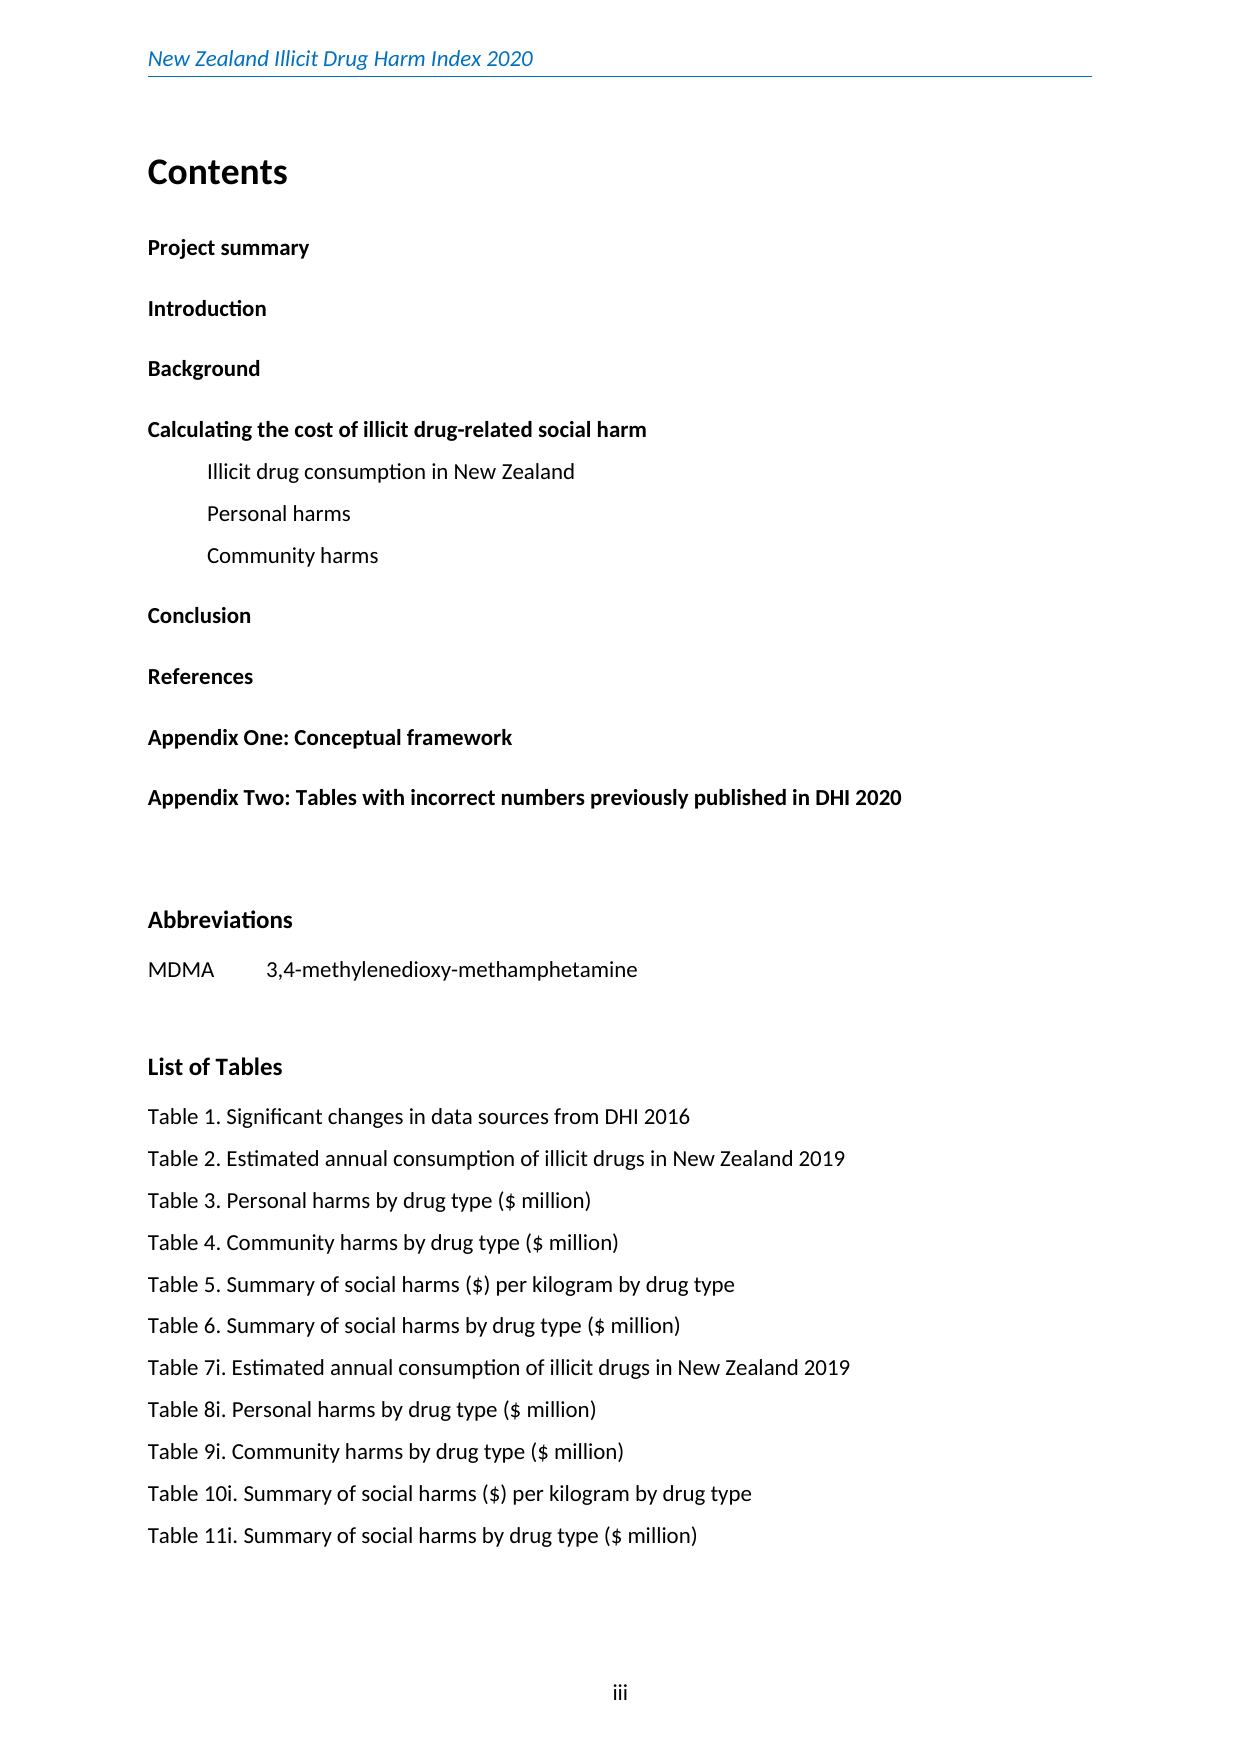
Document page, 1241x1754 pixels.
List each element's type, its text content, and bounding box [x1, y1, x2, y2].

text Project summary 1 [148, 233, 1033, 261]
text Calculating the cost of illicit drug-related social harm 5 [148, 415, 1033, 443]
text Table 8i. Personal harms by drug type ($ million) 16 [148, 1395, 1033, 1423]
text Contents [148, 148, 1092, 193]
text Personal harms 6 [207, 499, 1033, 527]
text Table 9i. Community harms by drug type ($ million) 16 [148, 1437, 1033, 1465]
text Table 2. Estimated annual consumption of illicit drugs in New Zealand 2019 5 [148, 1144, 1033, 1172]
text Illicit drug consumption in New Zealand 5 [207, 457, 1033, 485]
text Community harms 8 [207, 541, 1033, 569]
text Appendix One: Conceptual framework 15 [148, 723, 1033, 751]
text Table 10i. Summary of social harms ($) per kilogram by drug type 17 [148, 1479, 1033, 1507]
text Table 6. Summary of social harms by drug type ($ million) 12 [148, 1312, 1033, 1340]
text Table 4. Community harms by drug type ($ million) 11 [148, 1228, 1033, 1256]
text Background 3 [148, 354, 1033, 383]
text Table 7i. Estimated annual consumption of illicit drugs in New Zealand 2019 16 [148, 1353, 1033, 1382]
subtitle Abbreviations [148, 904, 1092, 935]
subtitle List of Tables [148, 1052, 1092, 1082]
text Table 3. Personal harms by drug type ($ million) 7 [148, 1186, 1033, 1214]
text MDMA 3,4-methylenedioxy-methamphetamine [148, 955, 1092, 983]
text References 13 [148, 662, 1033, 690]
text Introduction 2 [148, 294, 1033, 322]
text Table 11i. Summary of social harms by drug type ($ million) 17 [148, 1521, 1033, 1549]
text Appendix Two: Tables with incorrect numbers previously published in DHI 2020 16 [148, 783, 1033, 811]
text Table 5. Summary of social harms ($) per kilogram by drug type 12 [148, 1270, 1033, 1298]
text Table 1. Significant changes in data sources from DHI 2016 2 [148, 1102, 1033, 1130]
text Conclusion 12 [148, 601, 1033, 629]
